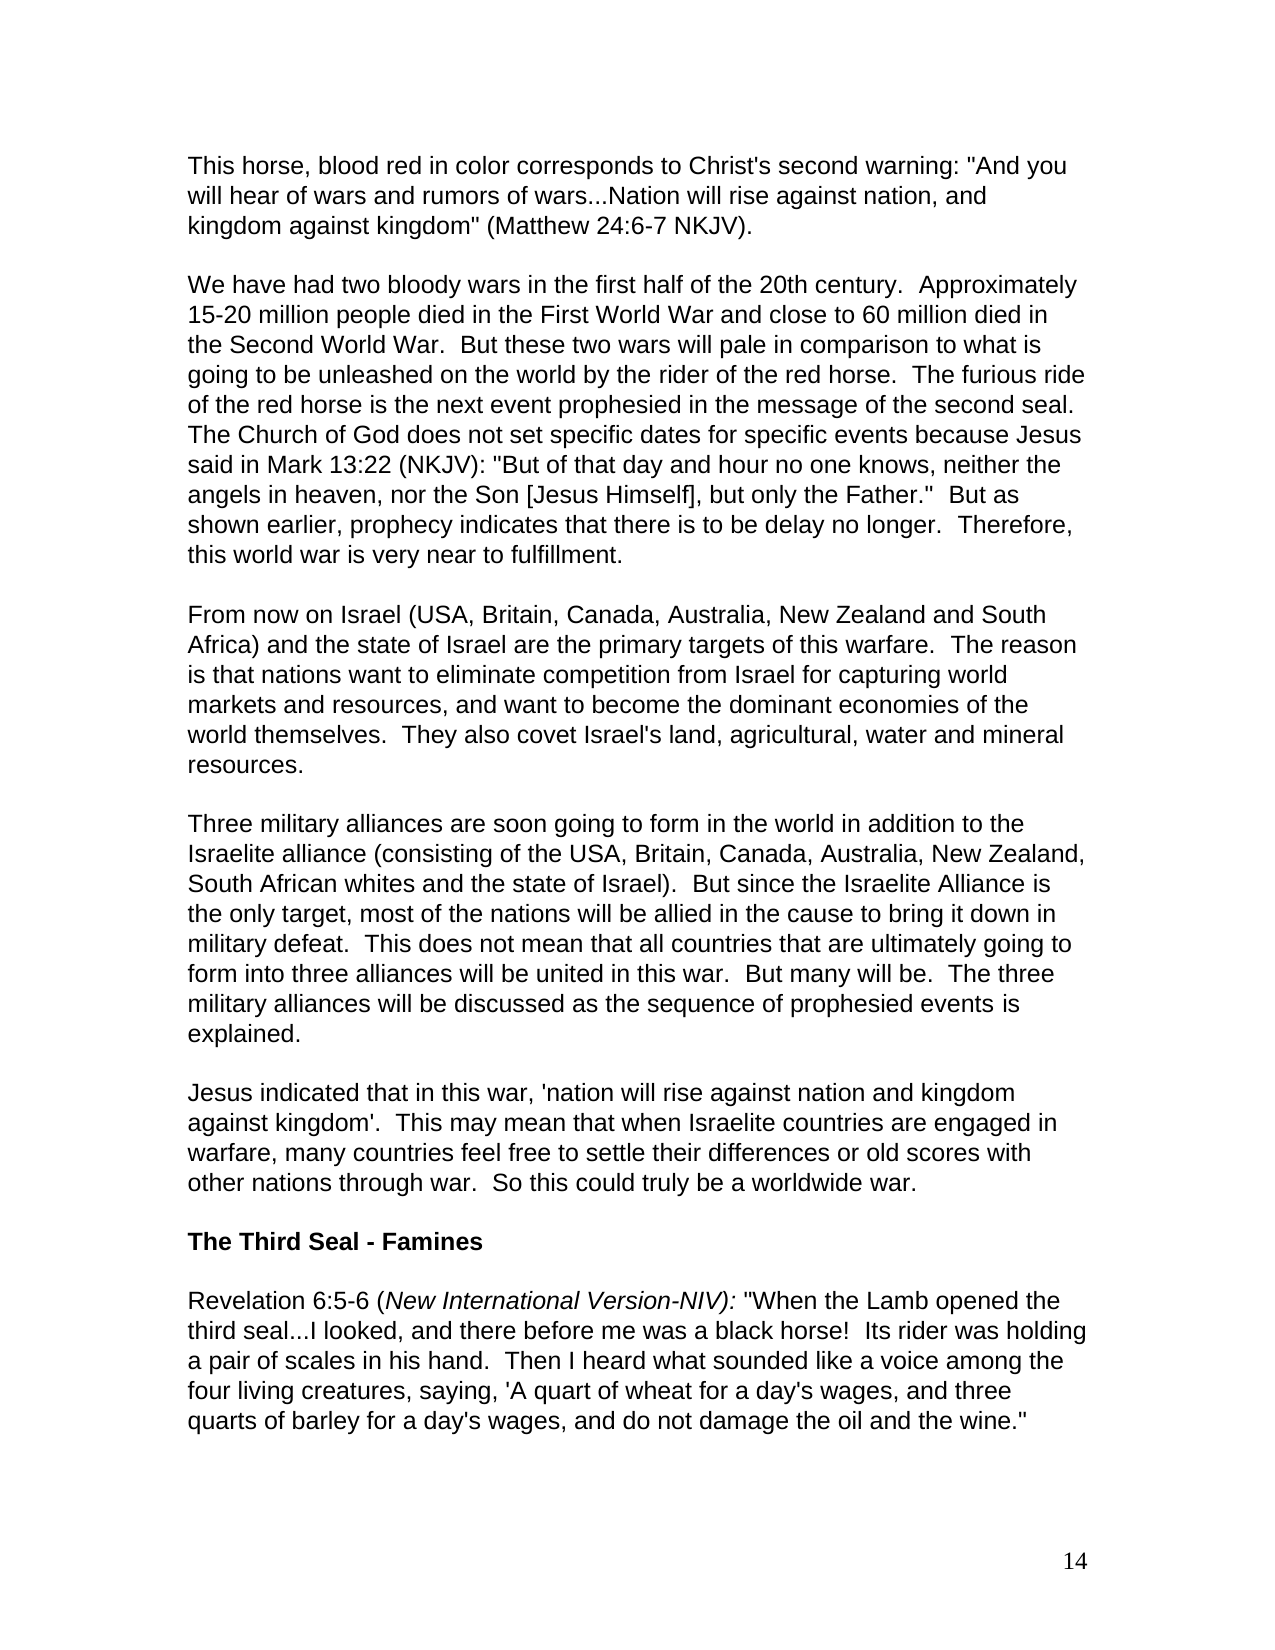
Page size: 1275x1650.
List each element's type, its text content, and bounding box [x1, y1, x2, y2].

text Three military alliances are soon going to form in the world in addition to the Israelite alliance (consisting of the USA, Britain, Canada, Australia, New Zealand, South African whites and the state of Israel). But since the Israelite Alliance is the only target, most of the nations will be allied in the cause to bring it down in military defeat. This does not mean that all countries that are ultimately going to form into three alliances will be united in this war. But many will be. The three military alliances will be discussed as the sequence of prophesied events is explained. [187, 807, 1087, 1047]
text The Third Seal - Famines [187, 1226, 1087, 1256]
text Revelation 6:5-6 (New International Version-NIV): "When the Lamb opened the third seal...I looked, and there before me was a black horse! Its rider was holding a pair of scales in his hand. Then I heard what sounded like a voice among the four living creatures, saying, 'A quart of wheat for a day's wages, and three quarts of barley for a day's wages, and do not damage the oil and the wine." [187, 1285, 1087, 1435]
text This horse, blood red in color corresponds to Christ's second warning: "And you will hear of wars and rumors of wars...Nation will rise against nation, and kingdom against kingdom" (Matthew 24:6-7 NKJV). [187, 150, 1087, 240]
text From now on Israel (USA, Britain, Canada, Australia, New Zealand and South Africa) and the state of Israel are the primary targets of this warfare. The reason is that nations want to eliminate competition from Israel for capturing world markets and resources, and want to become the dominant economies of the world themselves. They also covet Israel's land, agricultural, water and mineral resources. [187, 598, 1087, 778]
text We have had two bloody wars in the first half of the 20th century. Approximately 15-20 million people died in the First World War and close to 60 million died in the Second World War. But these two wars will pale in comparison to what is going to be unleashed on the world by the rider of the red horse. The furious ride of the red horse is the next event prophesied in the message of the second seal. The Church of God does not set specific dates for specific events because Jesus said in Mark 13:22 (NKJV): "But of that day and hour no one knows, neither the angels in heaven, nor the Son [Jesus Himself], but only the Father." But as shown earlier, prophecy indicates that there is to be delay no longer. Therefore, this world war is very near to fulfillment. [187, 269, 1087, 569]
text Jesus indicated that in this war, 'nation will rise against nation and kingdom against kingdom'. This may mean that when Israelite countries are engaged in warfare, many countries feel free to settle their differences or old scores with other nations through war. So this could truly be a worldwide war. [187, 1077, 1087, 1197]
